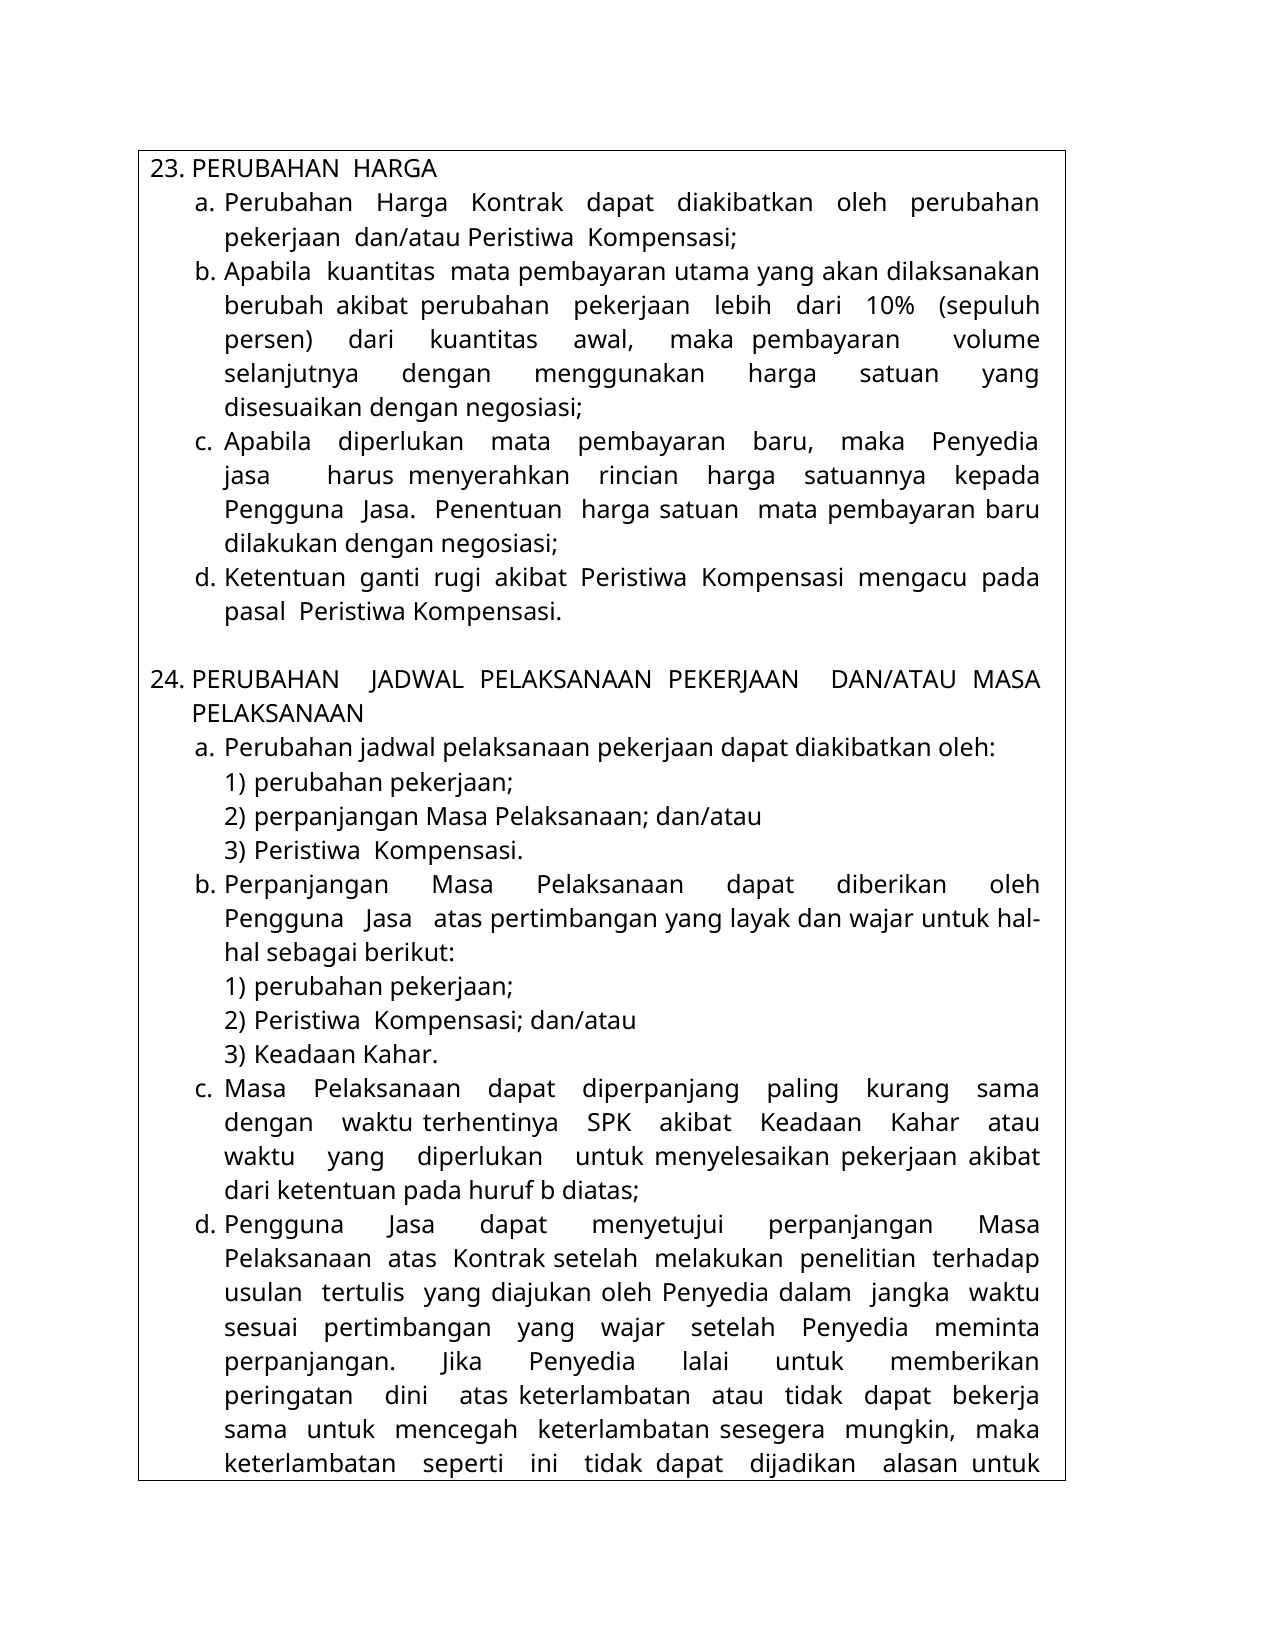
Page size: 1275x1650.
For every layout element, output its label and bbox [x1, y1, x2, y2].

table_cell [139, 151, 1065, 1479]
